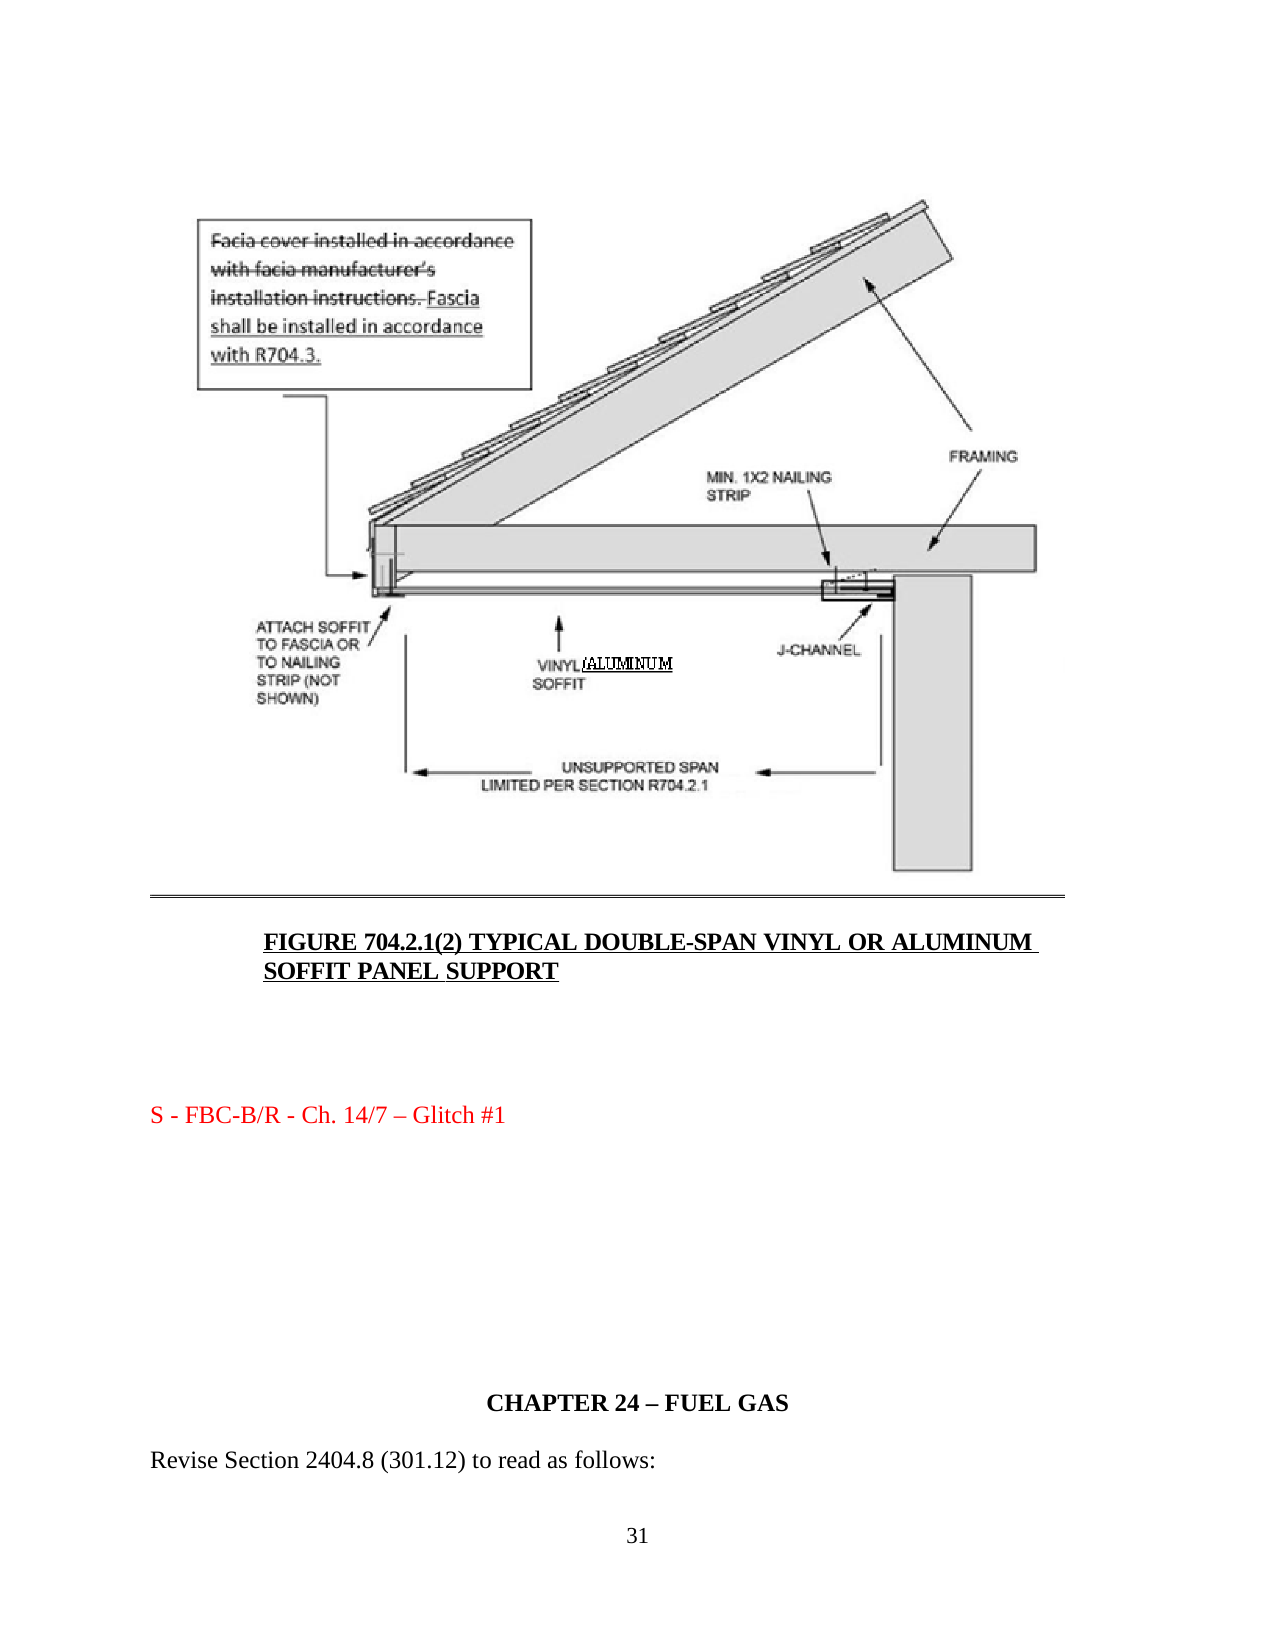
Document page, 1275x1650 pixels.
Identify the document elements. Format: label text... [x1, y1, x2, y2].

text S - FBC-B/R - Ch. 14/7 – Glitch #1 [150, 1100, 1125, 1129]
text CHAPTER 24 – FUEL GAS [150, 1388, 1125, 1417]
text Revise Section 2404.8 (301.12) to read as follows: [150, 1445, 1125, 1474]
picture [150, 179, 1065, 898]
text FIGURE 704.2.1(2) TYPICAL DOUBLE-SPAN VINYL OR ALUMINUM SOFFIT PANEL SUPPORT [263, 927, 1125, 984]
